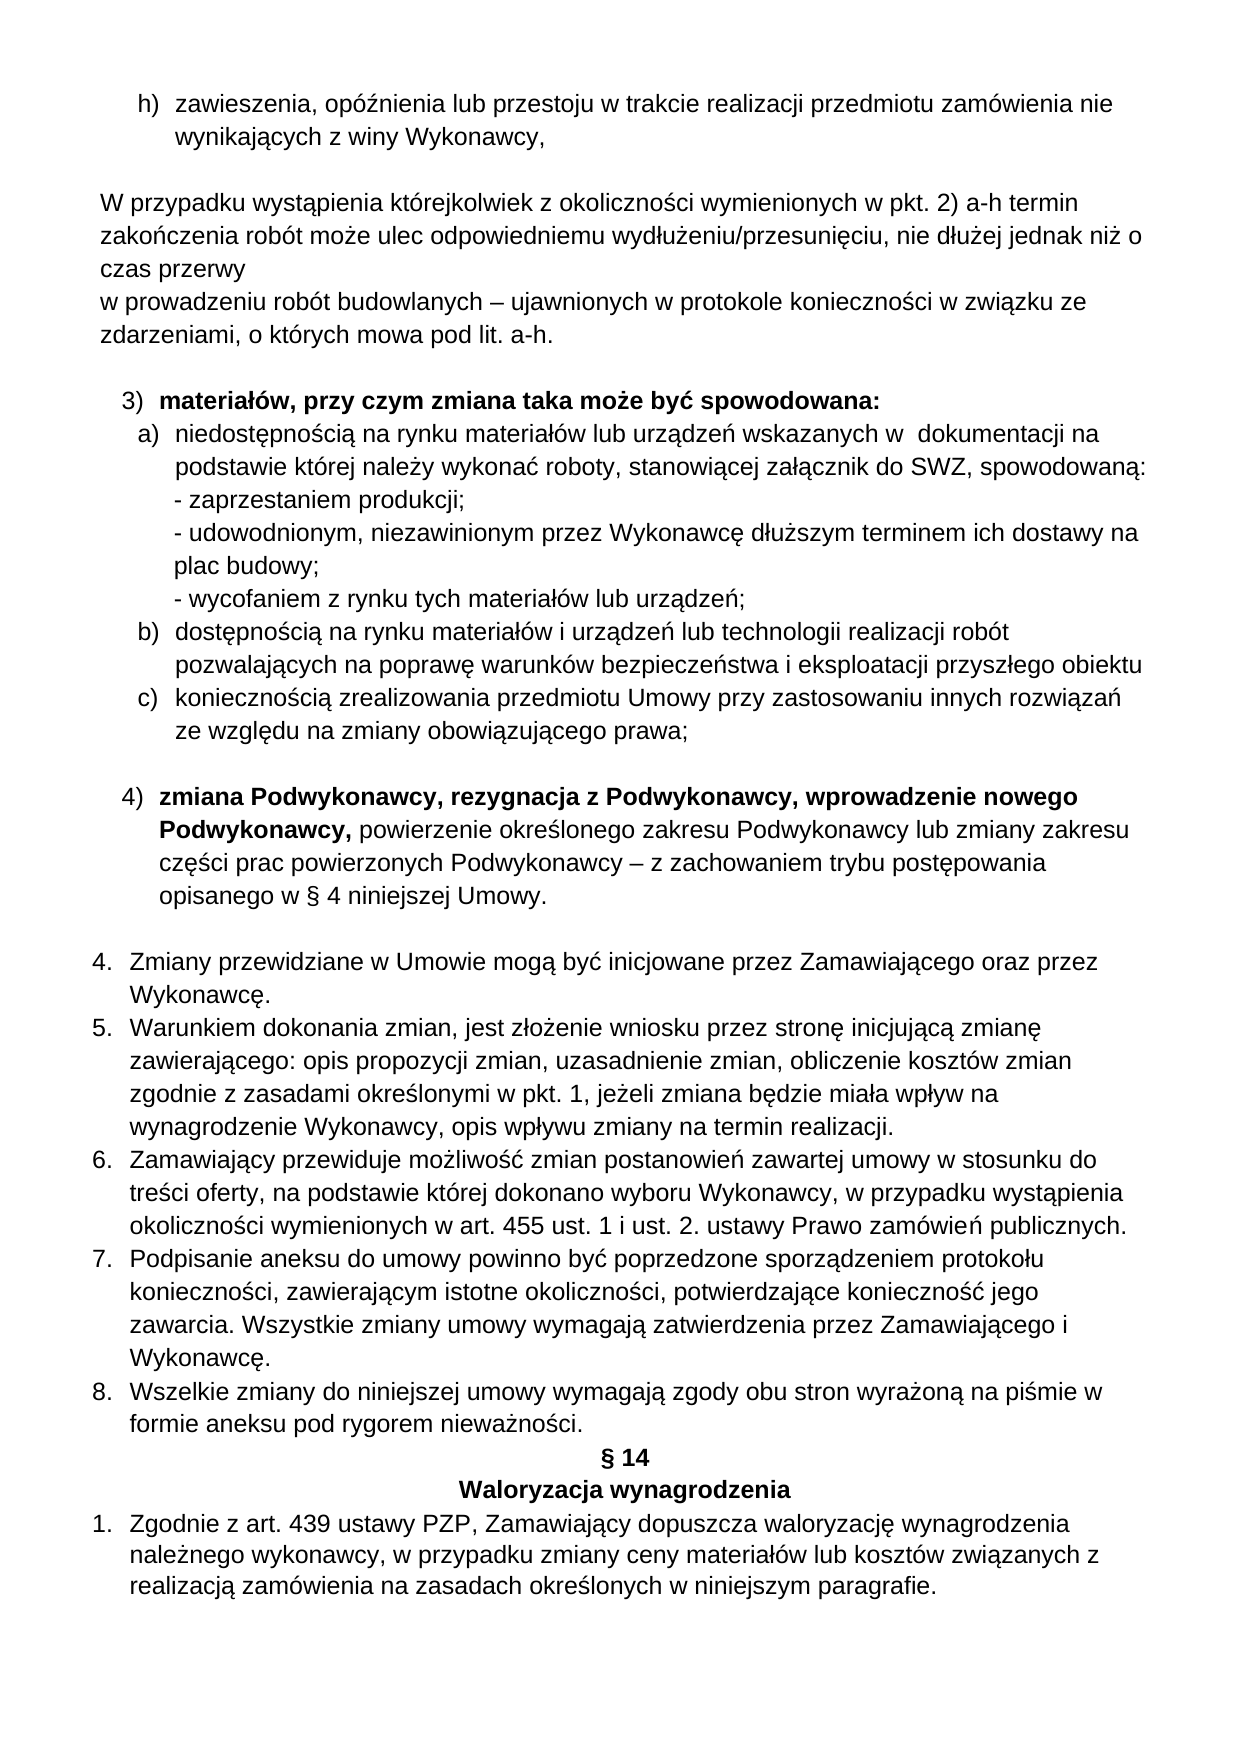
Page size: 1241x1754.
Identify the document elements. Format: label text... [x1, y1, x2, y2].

list Warunkiem dokonania zmian, jest złożenie wniosku przez stronę inicjującą zmianę zawierającego: opis propozycji zmian, uzasadnienie zmian, obliczenie kosztów zmian zgodnie z zasadami określonymi w pkt. 1, jeżeli zmiana będzie miała wpływ na wynagrodzenie Wykonawcy, opis wpływu zmiany na termin realizacji. [92, 1013, 1150, 1141]
text W przypadku wystąpienia którejkolwiek z okoliczności wymienionych w pkt. 2) a-h termin zakończenia robót może ulec odpowiedniemu wydłużeniu/przesunięciu, nie dłużej jednak niż o czas przerwy w prowadzeniu robót budowlanych – ujawnionych w protokole konieczności w związku ze zdarzeniami, o których mowa pod lit. a-h. [100, 188, 1150, 348]
list materiałów, przy czym zmiana taka może być spowodowana: [121, 386, 1150, 414]
list dostępnością na rynku materiałów i urządzeń lub technologii realizacji robót pozwalających na poprawę warunków bezpieczeństwa i eksploatacji przyszłego obiektu [137, 617, 1150, 679]
list koniecznością zrealizowania przedmiotu Umowy przy zastosowaniu innych rozwiązań ze względu na zmiany obowiązującego prawa; [137, 683, 1150, 745]
text - wycofaniem z rynku tych materiałów lub urządzeń; [173, 584, 1150, 613]
list Zmiany przewidziane w Umowie mogą być inicjowane przez Zamawiającego oraz przez Wykonawcę. [92, 947, 1150, 1009]
text - zaprzestaniem produkcji; [173, 485, 1150, 514]
list Wszelkie zmiany do niniejszej umowy wymagają zgody obu stron wyrażoną na piśmie w formie aneksu pod rygorem nieważności. [92, 1376, 1150, 1438]
text § 14 [100, 1442, 1150, 1471]
list Zamawiający przewiduje możliwość zmian postanowień zawartej umowy w stosunku do treści oferty, na podstawie której dokonano wyboru Wykonawcy, w przypadku wystąpienia okoliczności wymienionych w art. 455 ust. 1 i ust. 2. ustawy Prawo zamówień publicznych. [92, 1145, 1150, 1240]
list zmiana Podwykonawcy, rezygnacja z Podwykonawcy, wprowadzenie nowego Podwykonawcy, powierzenie określonego zakresu Podwykonawcy lub zmiany zakresu części prac powierzonych Podwykonawcy – z zachowaniem trybu postępowania opisanego w § 4 niniejszej Umowy. [121, 782, 1150, 910]
list zawieszenia, opóźnienia lub przestoju w trakcie realizacji przedmiotu zamówienia nie wynikających z winy Wykonawcy, [137, 89, 1150, 150]
list Podpisanie aneksu do umowy powinno być poprzedzone sporządzeniem protokołu konieczności, zawierającym istotne okoliczności, potwierdzające konieczność jego zawarcia. Wszystkie zmiany umowy wymagają zatwierdzenia przez Zamawiającego i Wykonawcę. [92, 1244, 1150, 1372]
text - udowodnionym, niezawinionym przez Wykonawcę dłuższym terminem ich dostawy na plac budowy; [173, 518, 1150, 580]
list niedostępnością na rynku materiałów lub urządzeń wskazanych w dokumentacji na podstawie której należy wykonać roboty, stanowiącej załącznik do SWZ, spowodowaną: [137, 419, 1150, 481]
list Zgodnie z art. 439 ustawy PZP, Zamawiający dopuszcza waloryzację wynagrodzenia należnego wykonawcy, w przypadku zmiany ceny materiałów lub kosztów związanych z realizacją zamówienia na zasadach określonych w niniejszym paragrafie. [92, 1508, 1150, 1599]
text Waloryzacja wynagrodzenia [100, 1476, 1150, 1504]
